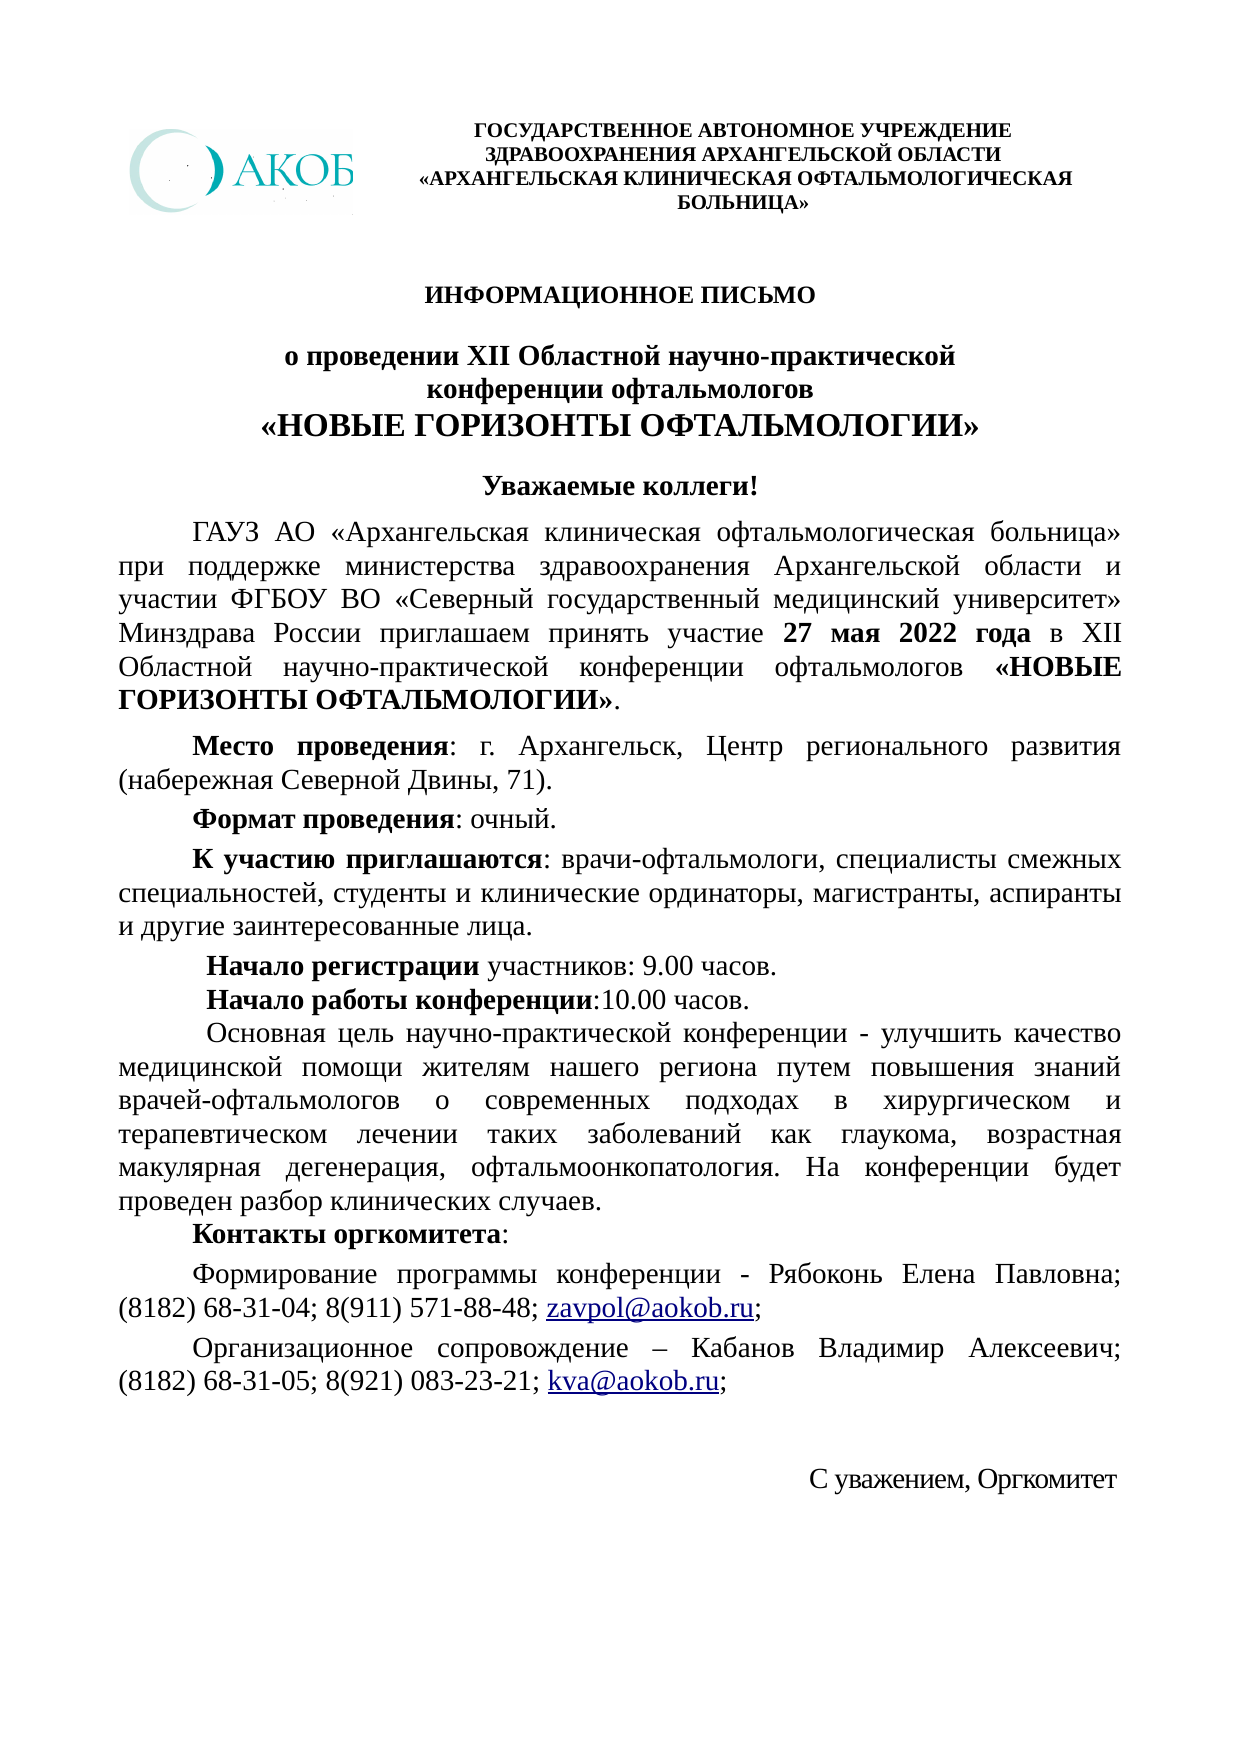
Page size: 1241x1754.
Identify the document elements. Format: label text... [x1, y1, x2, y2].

text ИНФОРМАЦИОННОЕ ПИСЬМО [118, 280, 1122, 309]
text Основная цель научно-практической конференции - улучшить качество медицинской помощи жителям нашего региона путем повышения знаний врачей-офтальмологов о современных подходах в хирургическом и терапевтическом лечении таких заболеваний как глаукома, возрастная макулярная дегенерация, офтальмоонкопатология. На конференции будет проведен разбор клинических случаев. [118, 1015, 1122, 1217]
table_header ГОСУДАРСТВЕННОЕ АВТОНОМНОЕ УЧРЕЖДЕНИЕ ЗДРАВООХРАНЕНИЯ АРХАНГЕЛЬСКОЙ ОБЛАСТИ «АРХАНГЕЛЬСКАЯ КЛИНИЧЕСКАЯ ОФТАЛЬМОЛОГИЧЕСКАЯ БОЛЬНИЦА» [364, 118, 1122, 251]
picture [129, 129, 353, 215]
text С уважением, Оргкомитет [143, 1465, 1118, 1494]
text ГАУЗ АО «Архангельская клиническая офтальмологическая больница» при поддержке министерства здравоохранения Архангельской области и участии ФГБОУ ВО «Северный государственный медицинский университет» Минздрава России приглашаем принять участие 27 мая 2022 года в XII Областной научно-практической конференции офтальмологов «НОВЫЕ ГОРИЗОНТЫ ОФТАЛЬМОЛОГИИ». [118, 514, 1122, 716]
table_header [118, 118, 364, 251]
text Формат проведения: очный. [118, 802, 1122, 835]
text Начало работы конференции:10.00 часов. [118, 982, 1122, 1015]
text о проведении XII Областной научно-практической [118, 338, 1122, 372]
text конференции офтальмологов [118, 372, 1122, 405]
text Организационное сопровождение – Кабанов Владимир Алексеевич; (8182) 68-31-05; 8(921) 083-23-21; kva@aokob.ru; [118, 1330, 1122, 1397]
text К участию приглашаются: врачи-офтальмологи, специалисты смежных специальностей, студенты и клинические ординаторы, магистранты, аспиранты и другие заинтересованные лица. [118, 841, 1122, 942]
text Формирование программы конференции - Рябоконь Елена Павловна; (8182) 68-31-04; 8(911) 571-88-48; zavpol@aokob.ru; [118, 1256, 1122, 1323]
text Уважаемые коллеги! [118, 468, 1122, 502]
text Место проведения: г. Архангельск, Центр регионального развития (набережная Северной Двины, 71). [118, 728, 1122, 795]
text «НОВЫЕ ГОРИЗОНТЫ ОФТАЛЬМОЛОГИИ» [118, 405, 1122, 443]
text Контакты оргкомитета: [118, 1217, 1122, 1250]
text Начало регистрации участников: 9.00 часов. [118, 948, 1122, 982]
